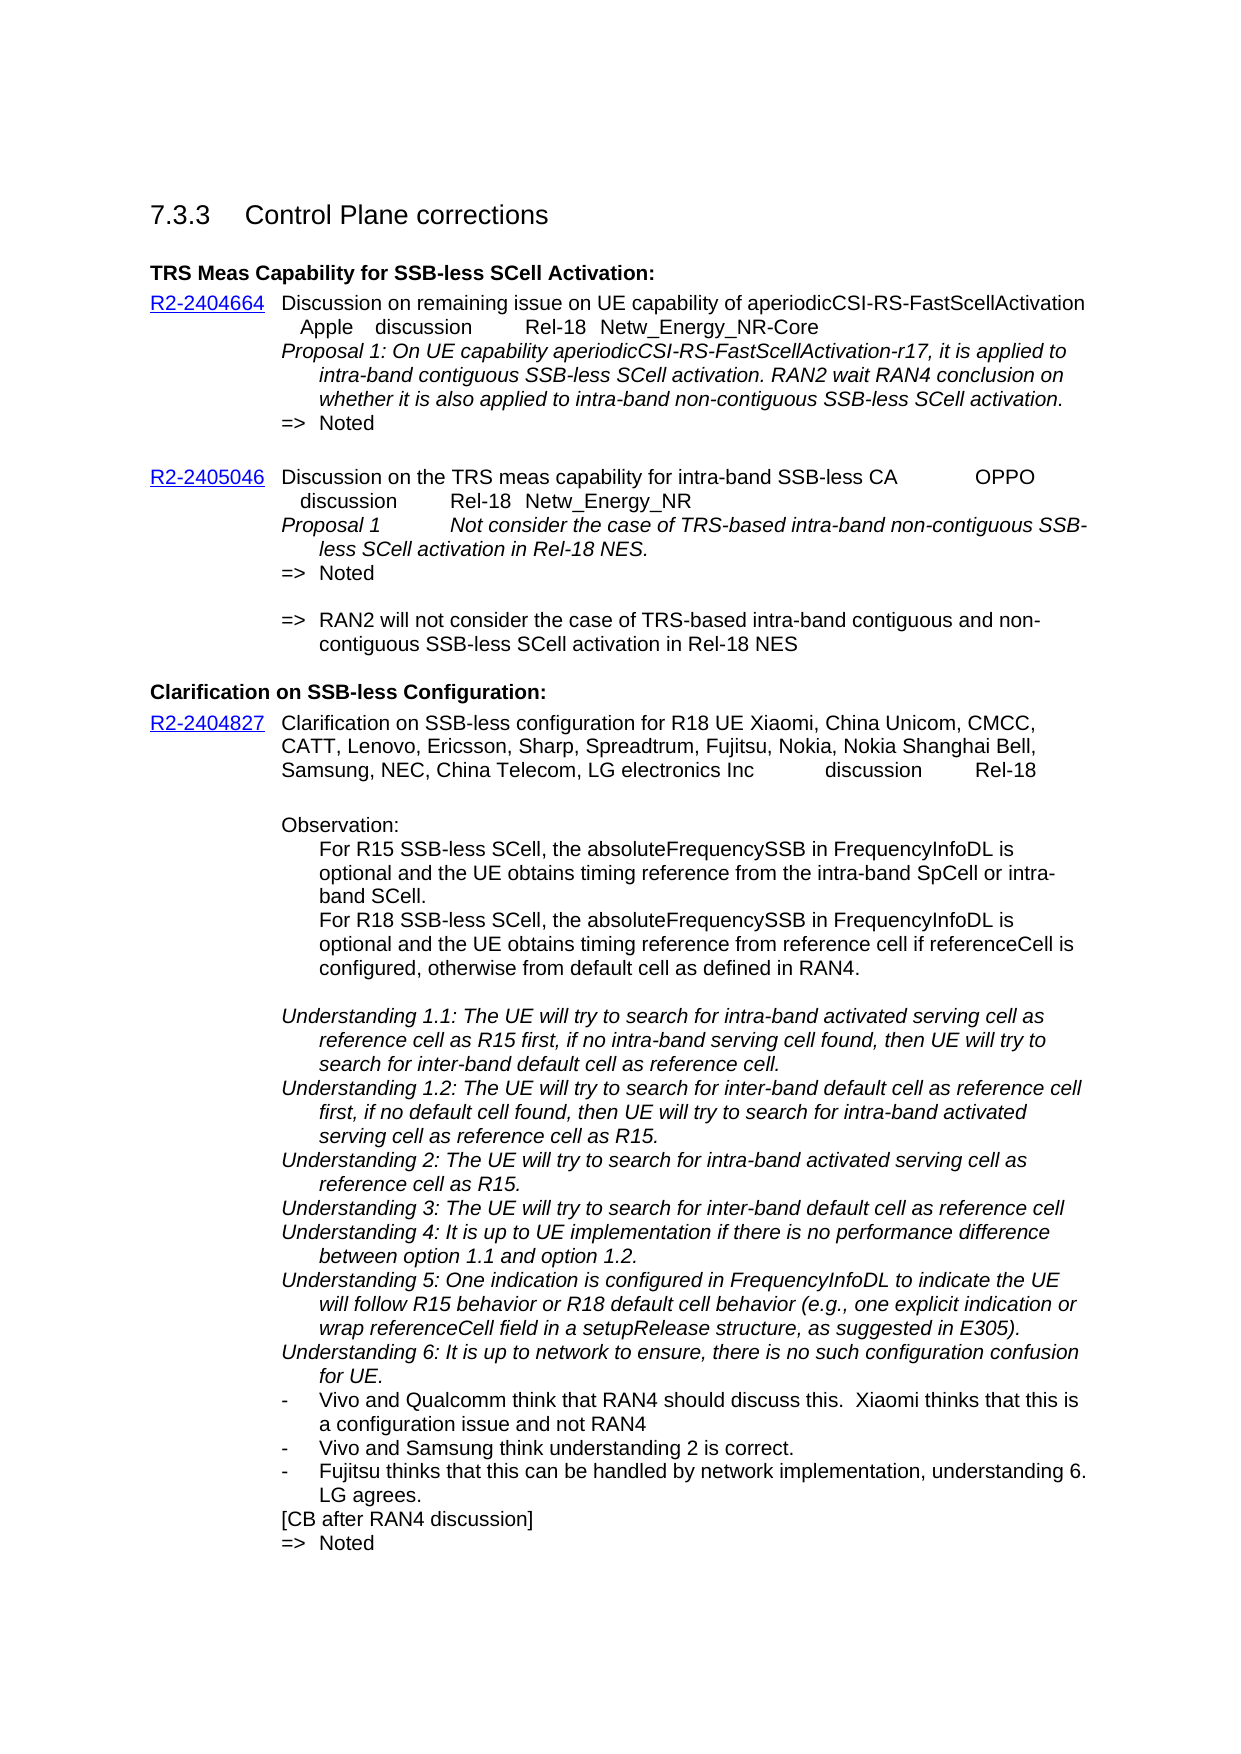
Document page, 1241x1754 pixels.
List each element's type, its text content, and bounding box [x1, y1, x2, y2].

text Understanding 1.2: The UE will try to search for inter-band default cell as reference cell first, if no default cell found, then UE will try to search for intra-band activated serving cell as reference cell as R15. [281, 1076, 1090, 1148]
text For R18 SSB-less SCell, the absoluteFrequencySSB in FrequencyInfoDL is optional and the UE obtains timing reference from reference cell if referenceCell is configured, otherwise from default cell as defined in RAN4. [281, 908, 1090, 980]
text - Vivo and Qualcomm think that RAN4 should discuss this. Xiaomi thinks that this is a configuration issue and not RAN4 [281, 1387, 1090, 1435]
text => Noted [281, 410, 1090, 434]
text Proposal 1: On UE capability aperiodicCSI-RS-FastScellActivation-r17, it is applied to intra-band contiguous SSB-less SCell activation. RAN2 wait RAN4 conclusion on whether it is also applied to intra-band non-contiguous SSB-less SCell activation. [281, 338, 1090, 410]
text => Noted [281, 560, 1090, 584]
text Proposal 1 Not consider the case of TRS-based intra-band non-contiguous SSB-less SCell activation in Rel-18 NES. [281, 512, 1090, 560]
text [CB after RAN4 discussion] [281, 1507, 1090, 1531]
title R2-2404827 Clarification on SSB-less configuration for R18 UE Xiaomi, China Unicom, CMCC, CATT, Lenovo, Ericsson, Sharp, Spreadtrum, Fujitsu, Nokia, Nokia Shanghai Bell, Samsung, NEC, China Telecom, LG electronics Inc discussion Rel-18 [150, 710, 1090, 782]
text - Fujitsu thinks that this can be handled by network implementation, understanding 6. LG agrees. [281, 1459, 1090, 1507]
text For R15 SSB-less SCell, the absoluteFrequencySSB in FrequencyInfoDL is optional and the UE obtains timing reference from the intra-band SpCell or intra-band SCell. [281, 836, 1090, 908]
text Understanding 2: The UE will try to search for intra-band activated serving cell as reference cell as R15. [281, 1148, 1090, 1196]
text - Vivo and Samsung think understanding 2 is correct. [281, 1435, 1090, 1459]
title R2-2405046 Discussion on the TRS meas capability for intra-band SSB-less CA OPPO discussion Rel-18 Netw_Energy_NR [150, 464, 1090, 512]
text Understanding 4: It is up to UE implementation if there is no performance difference between option 1.1 and option 1.2. [281, 1220, 1090, 1268]
text Understanding 3: The UE will try to search for inter-band default cell as reference cell [281, 1196, 1090, 1220]
subtitle 7.3.3 Control Plane corrections [150, 199, 1090, 230]
title R2-2404664 Discussion on remaining issue on UE capability of aperiodicCSI-RS-FastScellActivation Apple discussion Rel-18 Netw_Energy_NR-Core [150, 291, 1090, 338]
text => RAN2 will not consider the case of TRS-based intra-band contiguous and non-contiguous SSB-less SCell activation in Rel-18 NES [281, 608, 1090, 656]
text Observation: [281, 812, 1090, 836]
text Understanding 6: It is up to network to ensure, there is no such configuration confusion for UE. [281, 1339, 1090, 1387]
text TRS Meas Capability for SSB-less SCell Activation: [150, 260, 1090, 284]
text Understanding 1.1: The UE will try to search for intra-band activated serving cell as reference cell as R15 first, if no intra-band serving cell found, then UE will try to search for inter-band default cell as reference cell. [281, 1004, 1090, 1076]
text Understanding 5: One indication is configured in FrequencyInfoDL to indicate the UE will follow R15 behavior or R18 default cell behavior (e.g., one explicit indication or wrap referenceCell field in a setupRelease structure, as suggested in E305). [281, 1268, 1090, 1339]
text => Noted [281, 1531, 1090, 1555]
text Clarification on SSB-less Configuration: [150, 680, 1090, 704]
